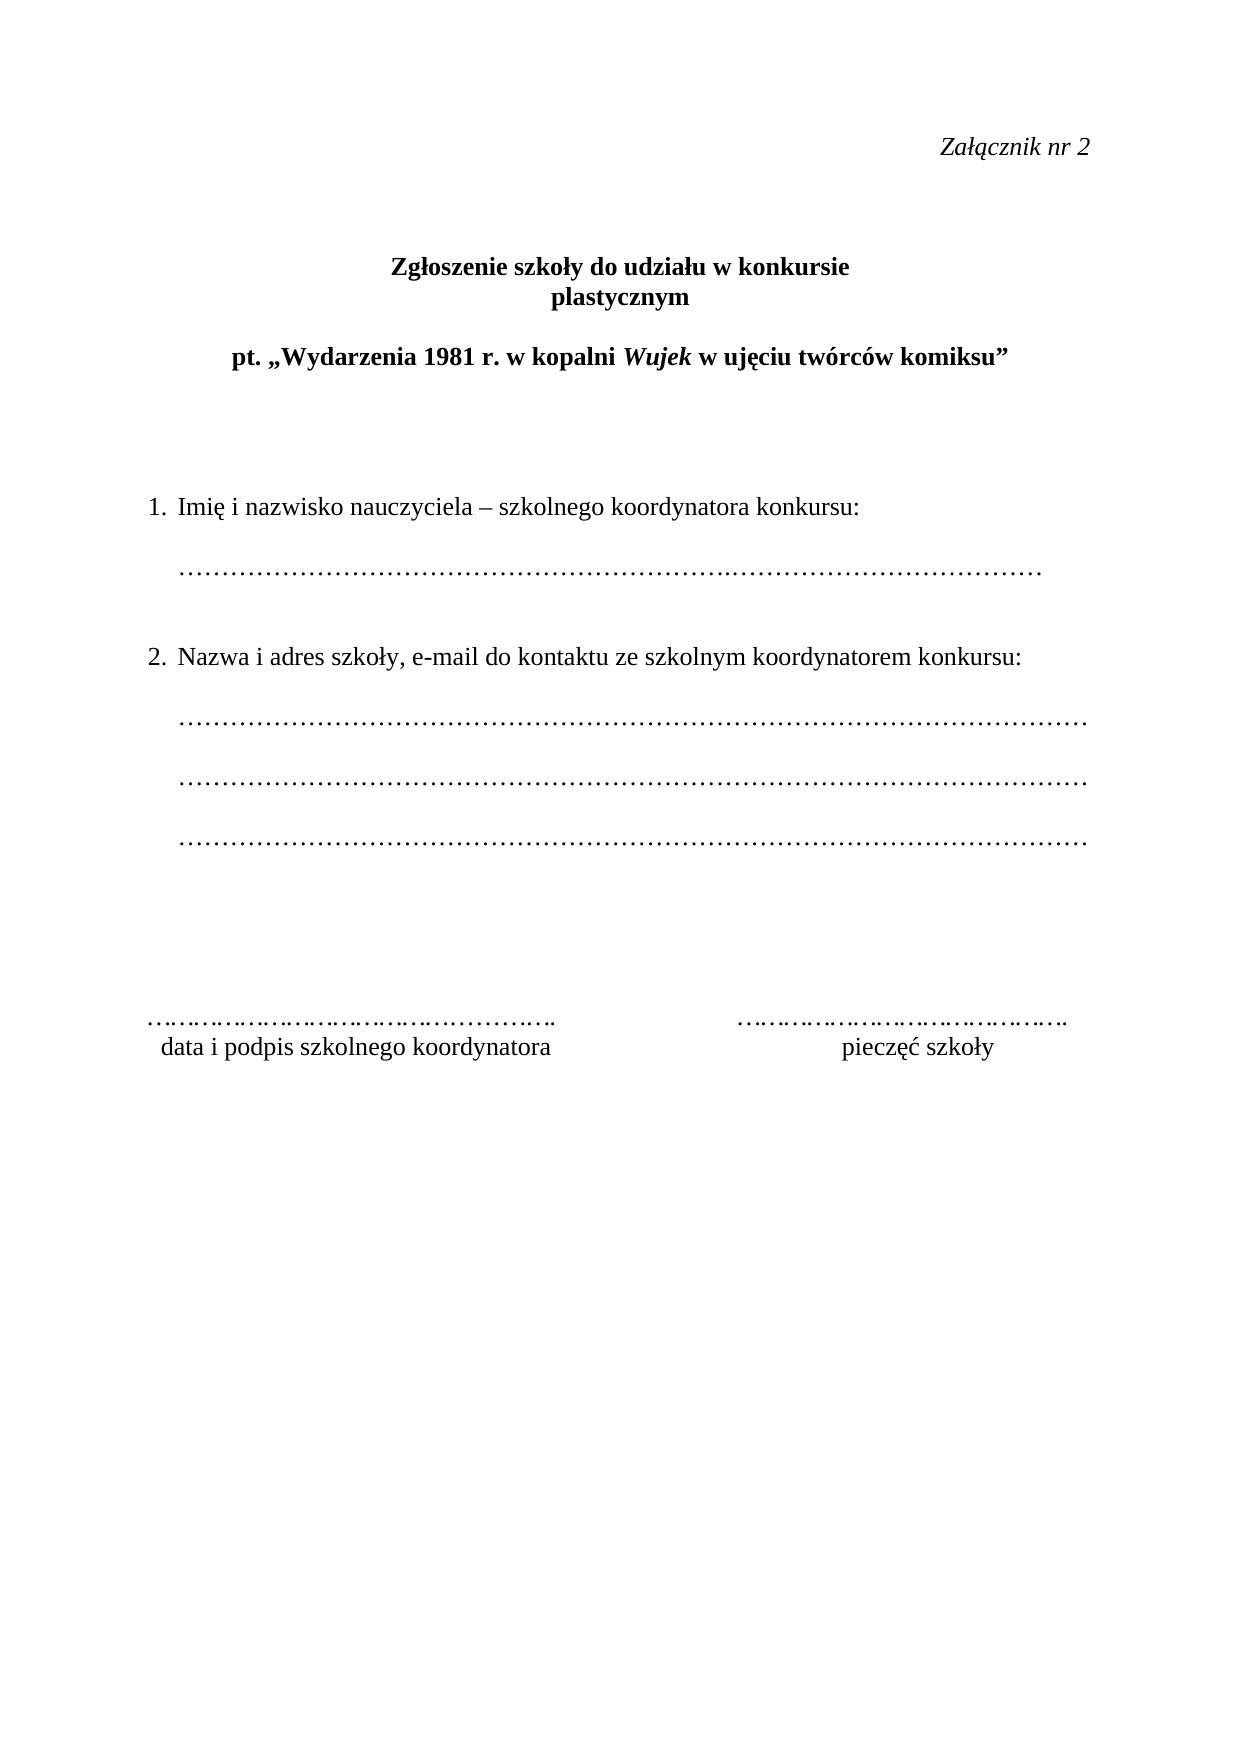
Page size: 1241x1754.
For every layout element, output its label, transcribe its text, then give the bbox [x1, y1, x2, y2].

text …………………………………………………………………………………………… [148, 821, 1093, 851]
text plastycznym [148, 281, 1093, 311]
text Załącznik nr 2 [148, 131, 1093, 161]
list ……………………………………………………….……………………………… [177, 551, 1093, 581]
list Nazwa i adres szkoły, e-mail do kontaktu ze szkolnym koordynatorem konkursu: [148, 641, 1093, 671]
text data i podpis szkolnego koordynatora pieczęć szkoły [148, 1031, 1093, 1089]
list Imię i nazwisko nauczyciela – szkolnego koordynatora konkursu: [148, 491, 1093, 521]
text Zgłoszenie szkoły do udziału w konkursie [148, 251, 1093, 281]
list …………………………………………………………………………………………… [177, 701, 1093, 731]
text pt. „Wydarzenia 1981 r. w kopalni Wujek w ujęciu twórców komiksu” [148, 341, 1093, 371]
list …………………………………………………………………………………………… [177, 761, 1093, 791]
text ……………………………………………. ……………………………………. [148, 1001, 1093, 1031]
